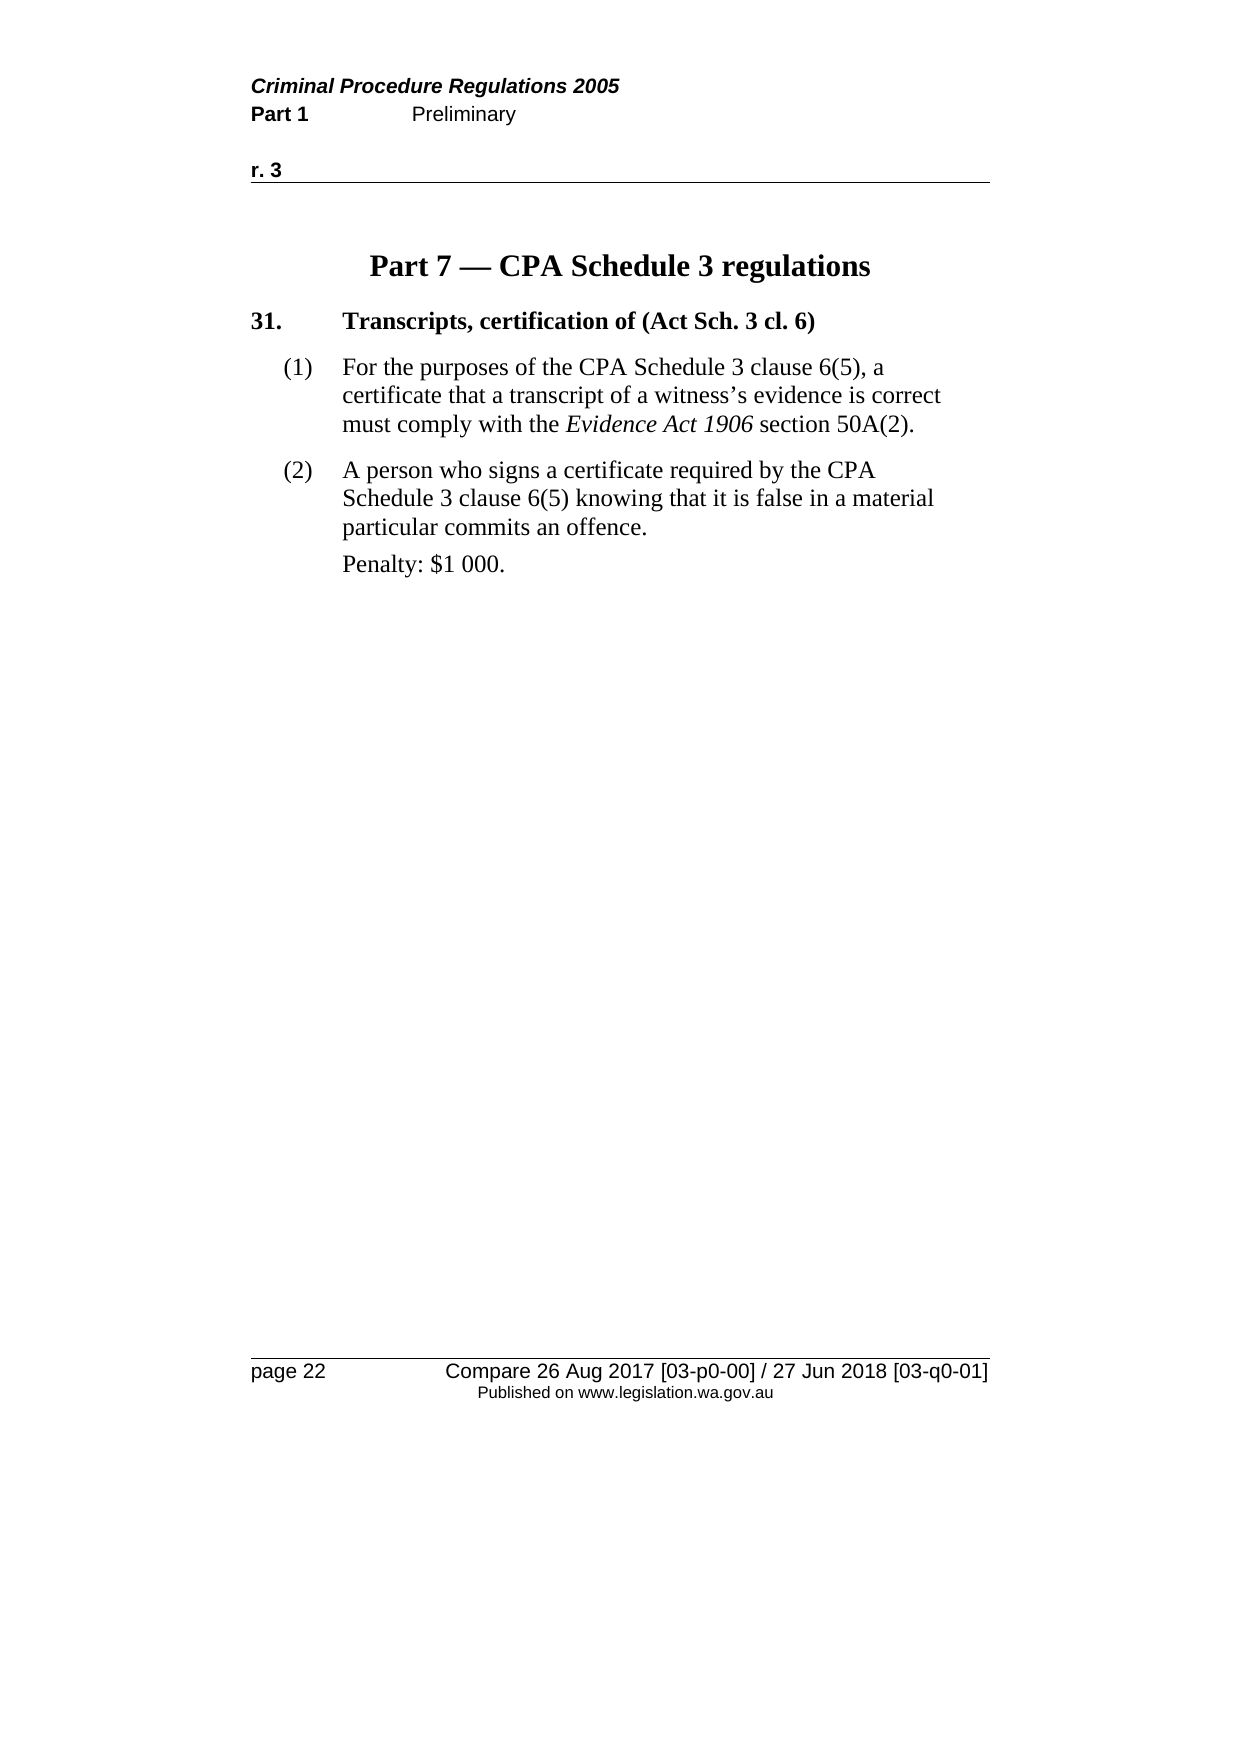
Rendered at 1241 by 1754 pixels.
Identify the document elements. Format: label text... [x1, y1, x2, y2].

text Penalty: $1 000. [251, 549, 990, 578]
text (1) For the purposes of the CPA Schedule 3 clause 6(5), a certificate that a transcript of a witness’s evidence is correct must comply with the Evidence Act 1906 section 50A(2). [251, 352, 990, 438]
subtitle 31. Transcripts, certification of (Act Sch. 3 cl. 6) [251, 306, 990, 335]
subtitle Part 7 — CPA Schedule 3 regulations [251, 247, 990, 283]
text (2) A person who signs a certificate required by the CPA Schedule 3 clause 6(5) knowing that it is false in a material particular commits an offence. [251, 455, 990, 541]
